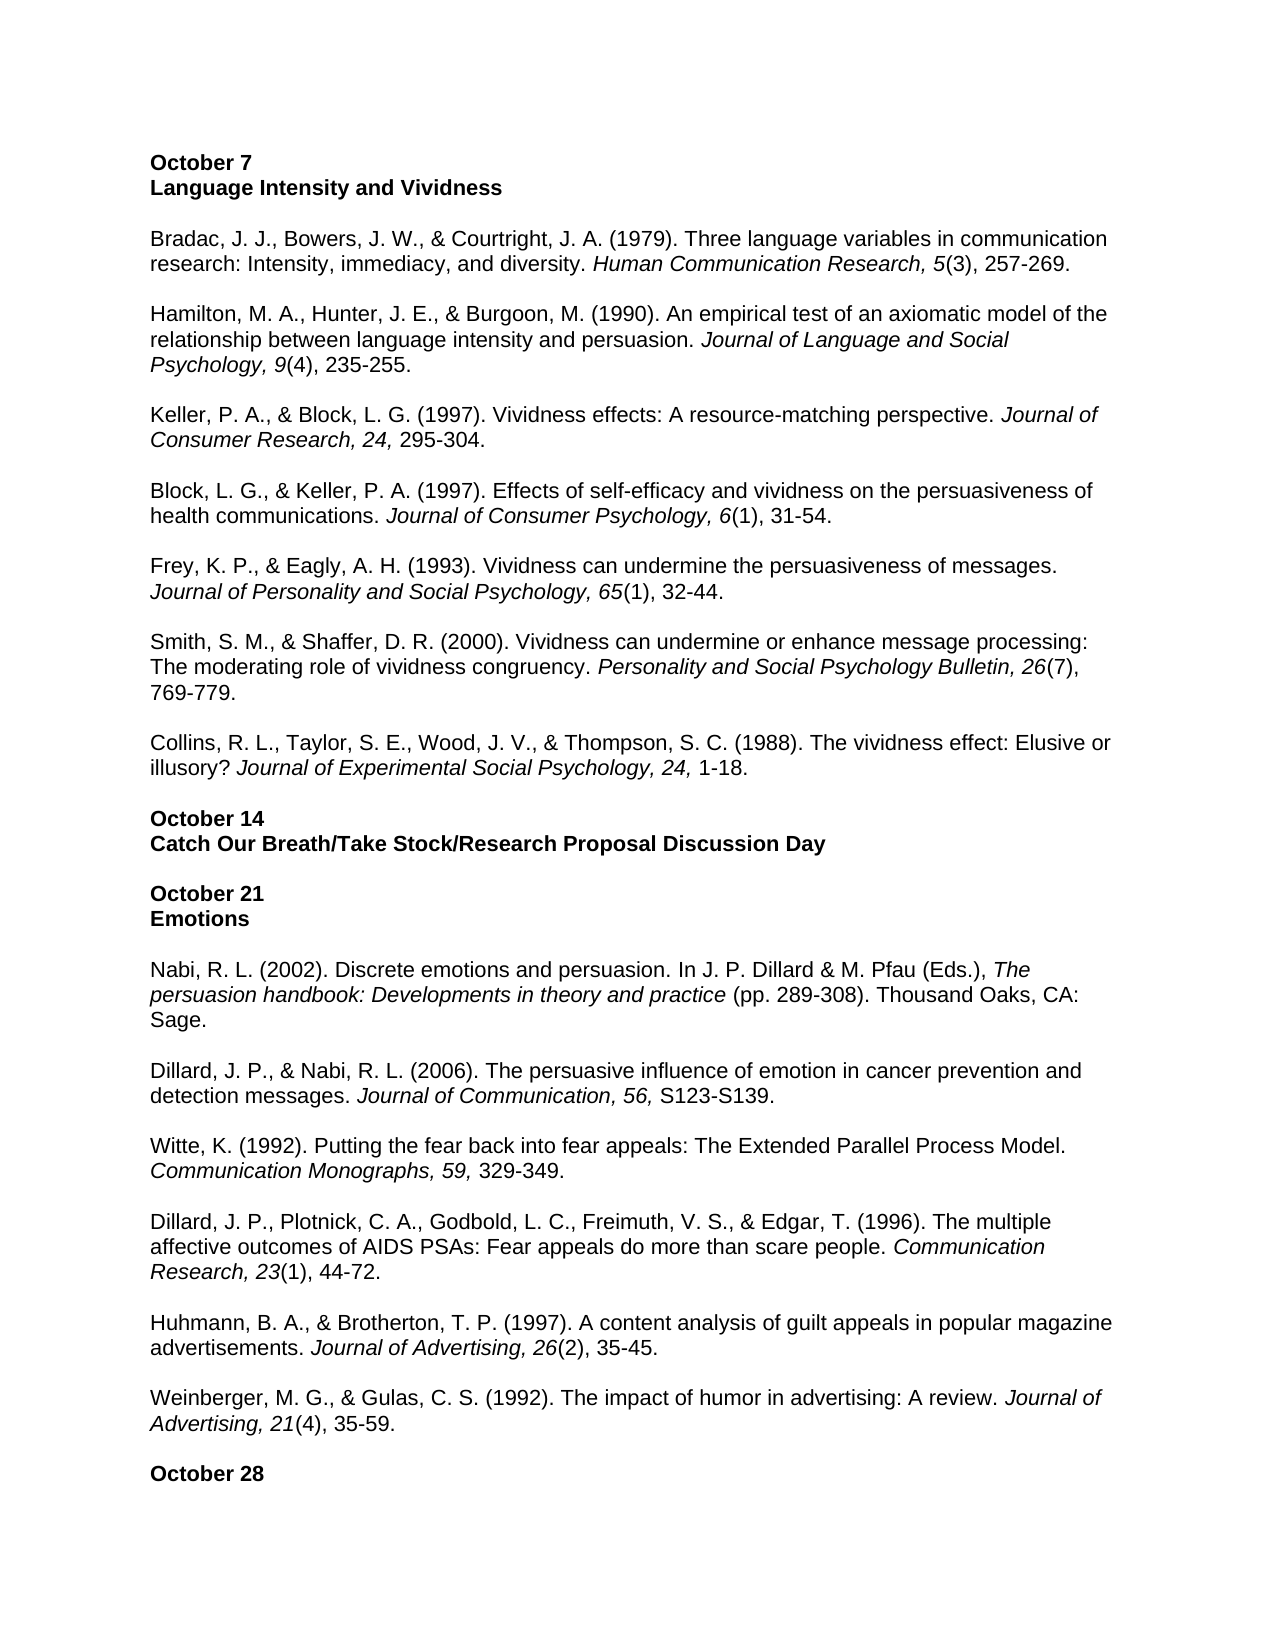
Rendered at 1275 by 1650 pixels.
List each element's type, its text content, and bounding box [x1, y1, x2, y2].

text Dillard, J. P., Plotnick, C. A., Godbold, L. C., Freimuth, V. S., & Edgar, T. (1996). The multiple affective outcomes of AIDS PSAs: Fear appeals do more than scare people. Communication Research, 23(1), 44-72. [150, 1209, 1125, 1284]
text Frey, K. P., & Eagly, A. H. (1993). Vividness can undermine the persuasiveness of messages. Journal of Personality and Social Psychology, 65(1), 32-44. [150, 553, 1125, 604]
text Smith, S. M., & Shaffer, D. R. (2000). Vividness can undermine or enhance message processing: The moderating role of vividness congruency. Personality and Social Psychology Bulletin, 26(7), 769-779. [150, 629, 1125, 704]
text Emotions [150, 906, 1125, 931]
text October 21 [150, 881, 1125, 906]
text Keller, P. A., & Block, L. G. (1997). Vividness effects: A resource-matching perspective. Journal of Consumer Research, 24, 295-304. [150, 402, 1125, 452]
text Catch Our Breath/Take Stock/Research Proposal Discussion Day [150, 831, 1125, 856]
text October 28 [150, 1461, 1125, 1486]
text October 14 [150, 805, 1125, 831]
text Huhmann, B. A., & Brotherton, T. P. (1997). A content analysis of guilt appeals in popular magazine advertisements. Journal of Advertising, 26(2), 35-45. [150, 1309, 1125, 1360]
text Weinberger, M. G., & Gulas, C. S. (1992). The impact of humor in advertising: A review. Journal of Advertising, 21(4), 35-59. [150, 1385, 1125, 1436]
text Language Intensity and Vividness [150, 175, 1125, 200]
text Bradac, J. J., Bowers, J. W., & Courtright, J. A. (1979). Three language variables in communication research: Intensity, immediacy, and diversity. Human Communication Research, 5(3), 257-269. [150, 226, 1125, 276]
text Nabi, R. L. (2002). Discrete emotions and persuasion. In J. P. Dillard & M. Pfau (Eds.), The persuasion handbook: Developments in theory and practice (pp. 289-308). Thousand Oaks, CA: Sage. [150, 957, 1125, 1032]
text Witte, K. (1992). Putting the fear back into fear appeals: The Extended Parallel Process Model. Communication Monographs, 59, 329-349. [150, 1133, 1125, 1183]
text Collins, R. L., Taylor, S. E., Wood, J. V., & Thompson, S. C. (1988). The vividness effect: Elusive or illusory? Journal of Experimental Social Psychology, 24, 1-18. [150, 730, 1125, 780]
text October 7 [150, 150, 1125, 175]
text Block, L. G., & Keller, P. A. (1997). Effects of self-efficacy and vividness on the persuasiveness of health communications. Journal of Consumer Psychology, 6(1), 31-54. [150, 478, 1125, 528]
text Dillard, J. P., & Nabi, R. L. (2006). The persuasive influence of emotion in cancer prevention and detection messages. Journal of Communication, 56, S123-S139. [150, 1057, 1125, 1108]
text Hamilton, M. A., Hunter, J. E., & Burgoon, M. (1990). An empirical test of an axiomatic model of the relationship between language intensity and persuasion. Journal of Language and Social Psychology, 9(4), 235-255. [150, 301, 1125, 377]
